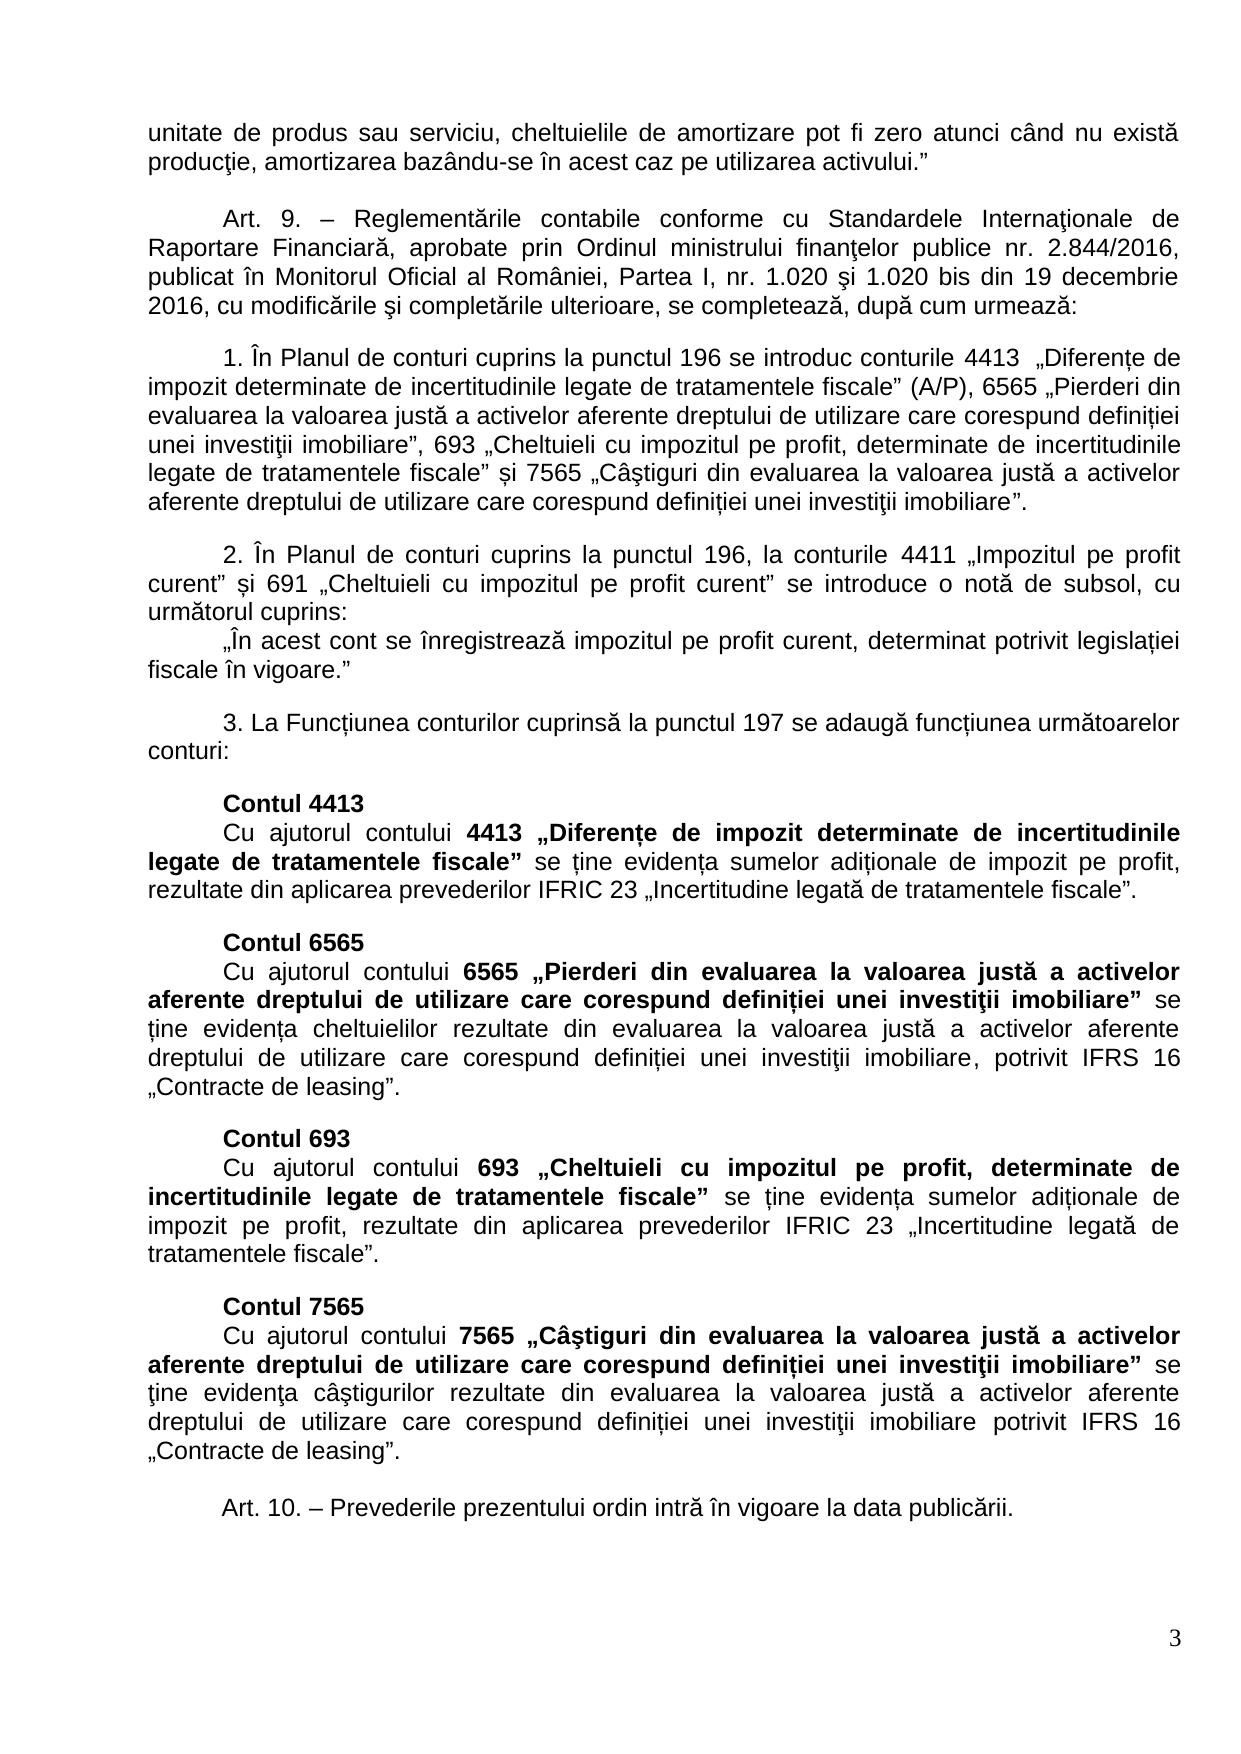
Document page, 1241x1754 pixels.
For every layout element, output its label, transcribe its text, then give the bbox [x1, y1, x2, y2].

text Cu ajutorul contului 6565 „Pierderi din evaluarea la valoarea justă a activelor aferente dreptului de utilizare care corespund definiției unei investiţii imobiliare” se ține evidența cheltuielilor rezultate din evaluarea la valoarea justă a activelor aferente dreptului de utilizare care corespund definiției unei investiţii imobiliare, potrivit IFRS 16 „Contracte de leasing”. [148, 957, 1181, 1100]
text Contul 693 [148, 1124, 1181, 1153]
text 3. La Funcțiunea conturilor cuprinsă la punctul 197 se adaugă funcțiunea următoarelor conturi: [148, 707, 1181, 765]
text Contul 7565 [148, 1292, 1181, 1321]
text „În acest cont se înregistrează impozitul pe profit curent, determinat potrivit legislației fiscale în vigoare.” [148, 626, 1181, 683]
text Contul 6565 [148, 928, 1181, 957]
text Art. 9. – Reglementările contabile conforme cu Standardele Internaţionale de Raportare Financiară, aprobate prin Ordinul ministrului finanţelor publice nr. 2.844/2016, publicat în Monitorul Oficial al României, Partea I, nr. 1.020 şi 1.020 bis din 19 decembrie 2016, cu modificările şi completările ulterioare, se completează, după cum urmează: [148, 204, 1181, 319]
text Contul 4413 [148, 789, 1181, 818]
text 1. În Planul de conturi cuprins la punctul 196 se introduc conturile 4413 „Diferențe de impozit determinate de incertitudinile legate de tratamentele fiscale” (A/P), 6565 „Pierderi din evaluarea la valoarea justă a activelor aferente dreptului de utilizare care corespund definiției unei investiţii imobiliare”, 693 „Cheltuieli cu impozitul pe profit, determinate de incertitudinile legate de tratamentele fiscale” și 7565 „Câştiguri din evaluarea la valoarea justă a activelor aferente dreptului de utilizare care corespund definiției unei investiţii imobiliare”. [148, 343, 1181, 516]
text Art. 10. – Prevederile prezentului ordin intră în vigoare la data publicării. [148, 1493, 1181, 1522]
text Cu ajutorul contului 7565 „Câştiguri din evaluarea la valoarea justă a activelor aferente dreptului de utilizare care corespund definiției unei investiţii imobiliare” se ţine evidenţa câştigurilor rezultate din evaluarea la valoarea justă a activelor aferente dreptului de utilizare care corespund definiției unei investiţii imobiliare potrivit IFRS 16 „Contracte de leasing”. [148, 1321, 1181, 1465]
text Cu ajutorul contului 693 „Cheltuieli cu impozitul pe profit, determinate de incertitudinile legate de tratamentele fiscale” se ține evidența sumelor adiționale de impozit pe profit, rezultate din aplicarea prevederilor IFRIC 23 „Incertitudine legată de tratamentele fiscale”. [148, 1153, 1181, 1268]
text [148, 118, 1181, 176]
text 2. În Planul de conturi cuprins la punctul 196, la conturile 4411 „Impozitul pe profit curent” și 691 „Cheltuieli cu impozitul pe profit curent” se introduce o notă de subsol, cu următorul cuprins: [148, 540, 1181, 626]
text Cu ajutorul contului 4413 „Diferențe de impozit determinate de incertitudinile legate de tratamentele fiscale” se ține evidența sumelor adiționale de impozit pe profit, rezultate din aplicarea prevederilor IFRIC 23 „Incertitudine legată de tratamentele fiscale”. [148, 818, 1181, 904]
